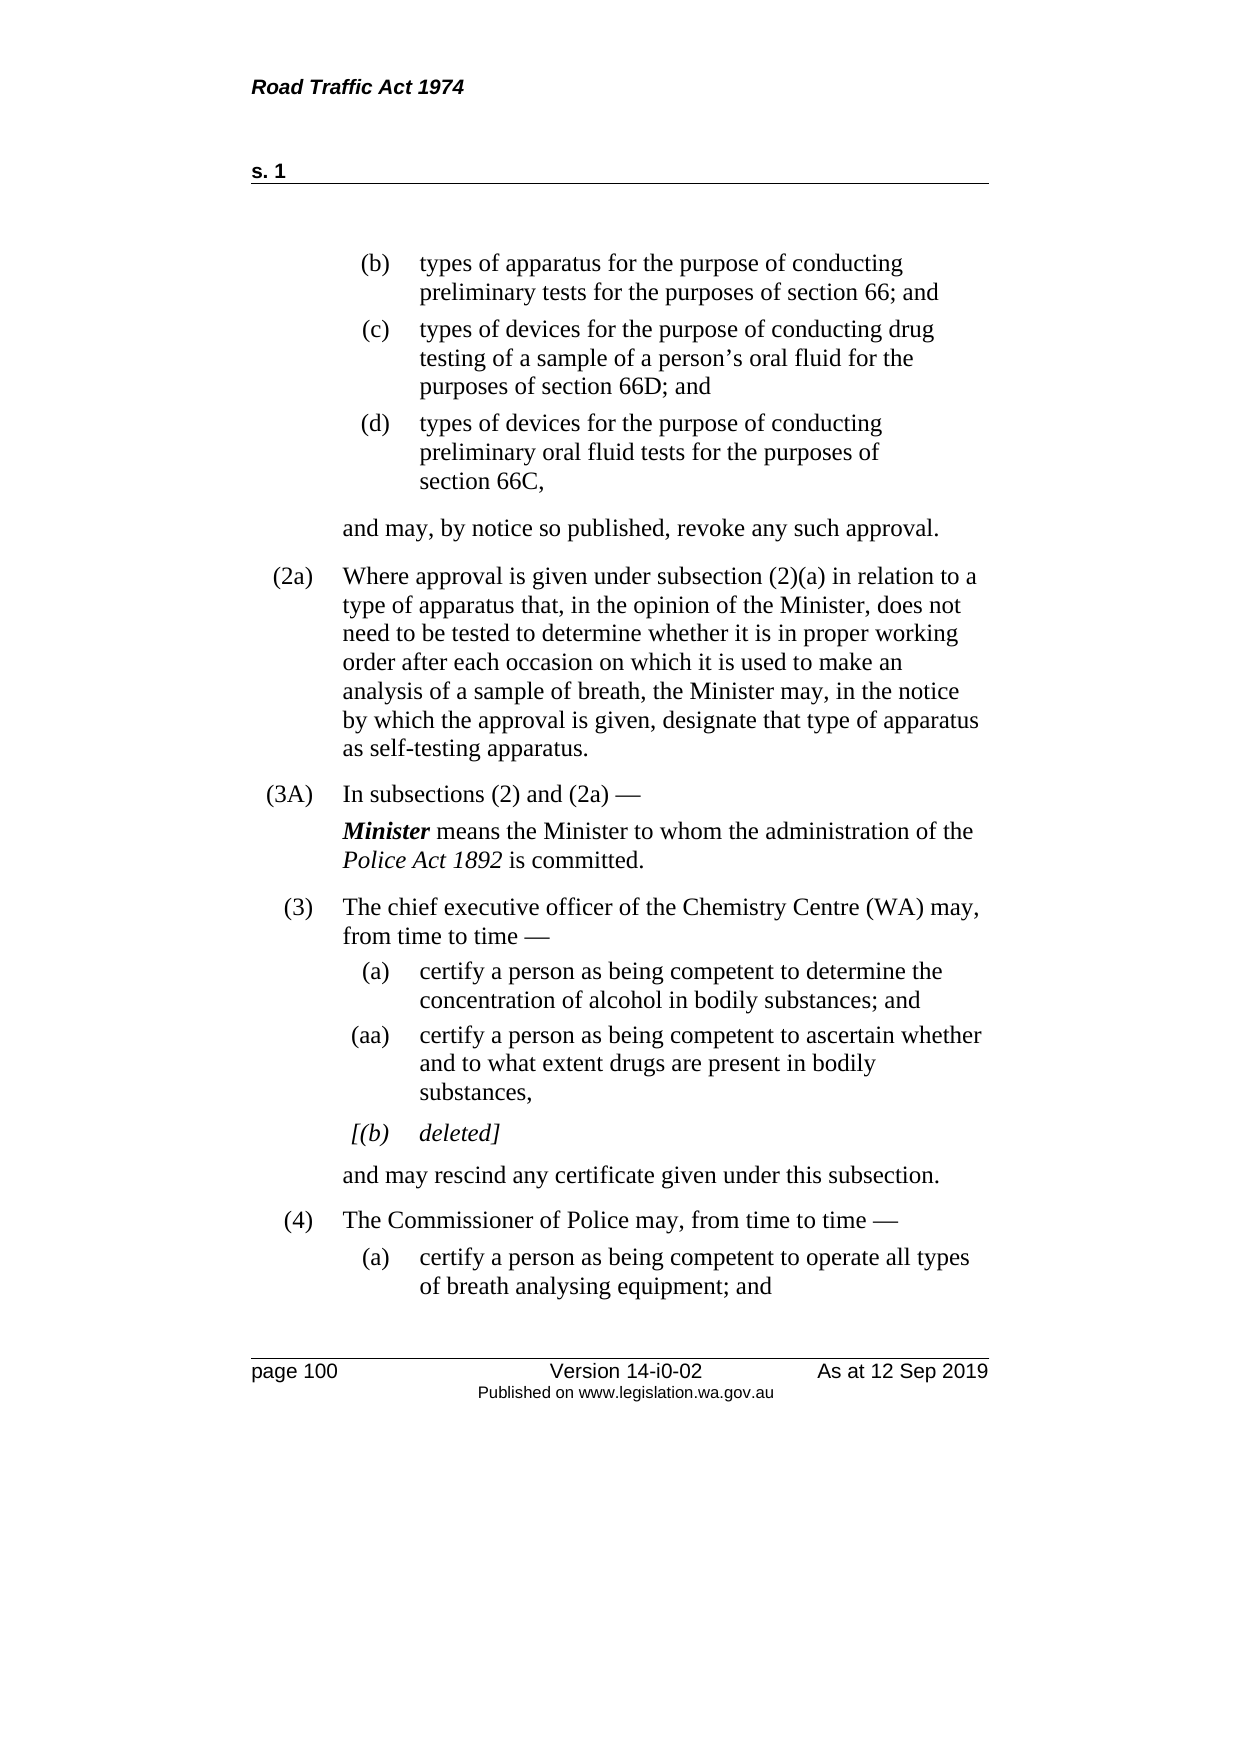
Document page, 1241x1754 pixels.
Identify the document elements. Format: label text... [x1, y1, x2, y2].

text (2a) Where approval is given under subsection (2)(a) in relation to a type of apparatus that, in the opinion of the Minister, does not need to be tested to determine whether it is in proper working order after each occasion on which it is used to make an analysis of a sample of breath, the Minister may, in the notice by which the approval is given, designate that type of apparatus as self-testing apparatus. [251, 561, 989, 762]
text (4) The Commissioner of Police may, from time to time — [251, 1205, 989, 1234]
text (d) types of devices for the purpose of conducting preliminary oral fluid tests for the purposes of section 66C, [251, 408, 989, 495]
text (b) types of apparatus for the purpose of conducting preliminary tests for the purposes of section 66; and [251, 248, 989, 306]
text Minister means the Minister to whom the administration of the Police Act 1892 is committed. [251, 816, 989, 873]
text (c) types of devices for the purpose of conducting drug testing of a sample of a person’s oral fluid for the purposes of section 66D; and [251, 314, 989, 400]
text (aa) certify a person as being competent to ascertain whether and to what extent drugs are present in bodily substances, [251, 1020, 989, 1106]
text (a) certify a person as being competent to determine the concentration of alcohol in bodily substances; and [251, 956, 989, 1013]
text (3A) In subsections (2) and (2a) — [251, 779, 989, 808]
text (3) The chief executive officer of the Chemistry Centre (WA) may, from time to time — [251, 892, 989, 950]
text and may, by notice so published, revoke any such approval. [251, 513, 989, 542]
text and may rescind any certificate given under this subsection. [251, 1160, 989, 1188]
text [(b) deleted] [251, 1118, 989, 1147]
text (a) certify a person as being competent to operate all types of breath analysing equipment; and [251, 1242, 989, 1300]
